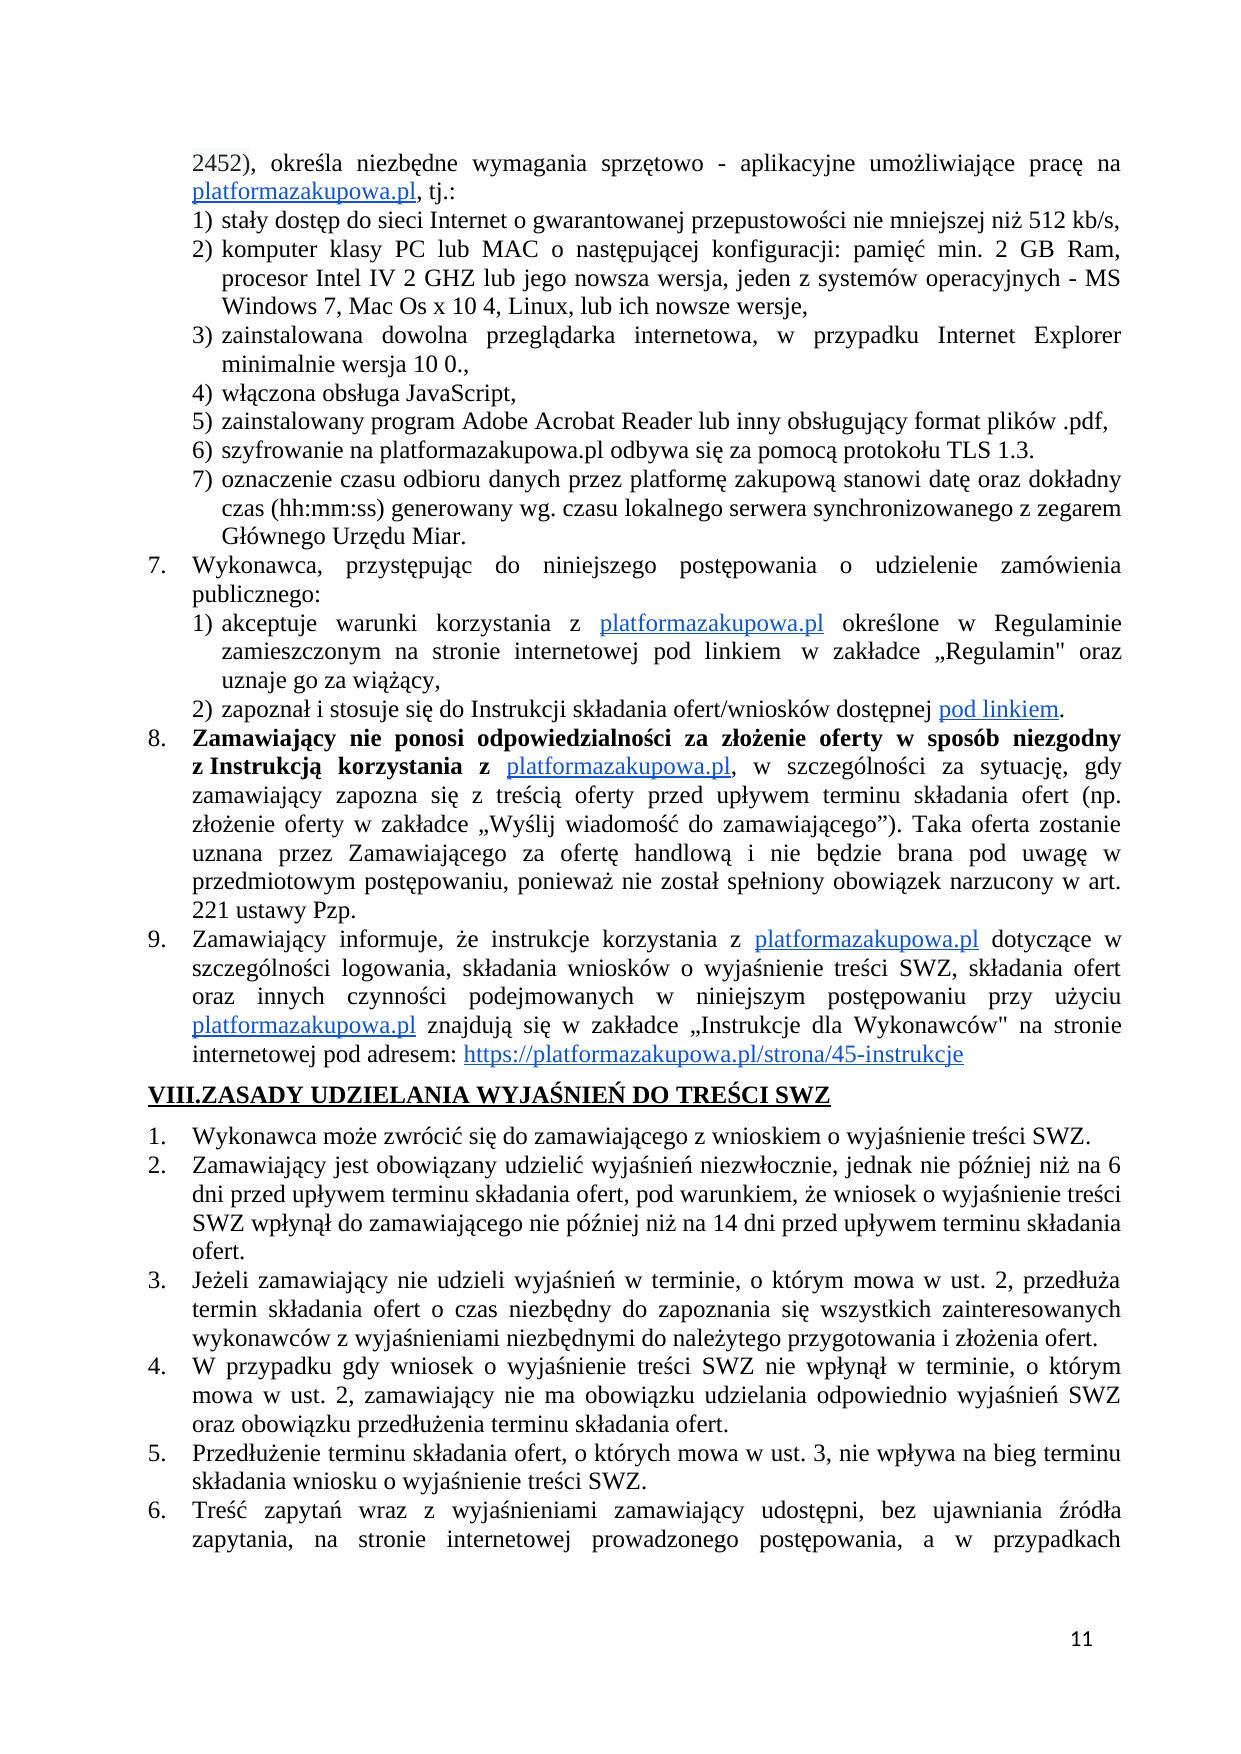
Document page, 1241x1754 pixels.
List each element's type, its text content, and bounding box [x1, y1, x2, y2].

list Zamawiający informuje, że instrukcje korzystania z platformazakupowa.pl dotyczące w szczególności logowania, składania wniosków o wyjaśnienie treści SWZ, składania ofert oraz innych czynności podejmowanych w niniejszym postępowaniu przy użyciu platformazakupowa.pl znajdują się w zakładce „Instrukcje dla Wykonawców" na stronie internetowej pod adresem: https://platformazakupowa.pl/strona/45-instrukcje [148, 924, 1122, 1068]
list oznaczenie czasu odbioru danych przez platformę zakupową stanowi datę oraz dokładny czas (hh:mm:ss) generowany wg. czasu lokalnego serwera synchronizowanego z zegarem Głównego Urzędu Miar. [192, 464, 1122, 550]
list W przypadku gdy wniosek o wyjaśnienie treści SWZ nie wpłynął w terminie, o którym mowa w ust. 2, zamawiający nie ma obowiązku udzielania odpowiednio wyjaśnień SWZ oraz obowiązku przedłużenia terminu składania ofert. [148, 1351, 1122, 1438]
list akceptuje warunki korzystania z platformazakupowa.pl określone w Regulaminie zamieszczonym na stronie internetowej pod linkiem w zakładce „Regulamin" oraz uznaje go za wiążący, [192, 608, 1122, 694]
list Zamawiający jest obowiązany udzielić wyjaśnień niezwłocznie, jednak nie później niż na 6 dni przed upływem terminu składania ofert, pod warunkiem, że wniosek o wyjaśnienie treści SWZ wpłynął do zamawiającego nie później niż na 14 dni przed upływem terminu składania ofert. [148, 1150, 1122, 1265]
list zainstalowana dowolna przeglądarka internetowa, w przypadku Internet Explorer minimalnie wersja 10 0., [192, 320, 1122, 378]
list zapoznał i stosuje się do Instrukcji składania ofert/wniosków dostępnej pod linkiem. [192, 694, 1122, 723]
list Przedłużenie terminu składania ofert, o których mowa w ust. 3, nie wpływa na bieg terminu składania wniosku o wyjaśnienie treści SWZ. [148, 1438, 1122, 1495]
list Wykonawca, przystępując do niniejszego postępowania o udzielenie zamówienia publicznego: [148, 550, 1122, 608]
list komputer klasy PC lub MAC o następującej konfiguracji: pamięć min. 2 GB Ram, procesor Intel IV 2 GHZ lub jego nowsza wersja, jeden z systemów operacyjnych - MS Windows 7, Mac Os x 10 4, Linux, lub ich nowsze wersje, [192, 234, 1122, 320]
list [148, 1495, 1122, 1553]
list Wykonawca może zwrócić się do zamawiającego z wnioskiem o wyjaśnienie treści SWZ. [148, 1121, 1122, 1150]
text VIII.ZASADY UDZIELANIA WYJAŚNIEŃ DO TREŚCI SWZ [148, 1080, 1122, 1109]
list Zamawiający nie ponosi odpowiedzialności za złożenie oferty w sposób niezgodny z Instrukcją korzystania z platformazakupowa.pl, w szczególności za sytuację, gdy zamawiający zapozna się z treścią oferty przed upływem terminu składania ofert (np. złożenie oferty w zakładce „Wyślij wiadomość do zamawiającego”). Taka oferta zostanie uznana przez Zamawiającego za ofertę handlową i nie będzie brana pod uwagę w przedmiotowym postępowaniu, ponieważ nie został spełniony obowiązek narzucony w art. 221 ustawy Pzp. [148, 723, 1122, 924]
list włączona obsługa JavaScript, [192, 378, 1122, 406]
list zainstalowany program Adobe Acrobat Reader lub inny obsługujący format plików .pdf, [192, 406, 1122, 435]
list szyfrowanie na platformazakupowa.pl odbywa się za pomocą protokołu TLS 1.3. [192, 435, 1122, 464]
list stały dostęp do sieci Internet o gwarantowanej przepustowości nie mniejszej niż 512 kb/s, [192, 205, 1122, 234]
list Jeżeli zamawiający nie udzieli wyjaśnień w terminie, o którym mowa w ust. 2, przedłuża termin składania ofert o czas niezbędny do zapoznania się wszystkich zainteresowanych wykonawców z wyjaśnieniami niezbędnymi do należytego przygotowania i złożenia ofert. [148, 1265, 1122, 1351]
